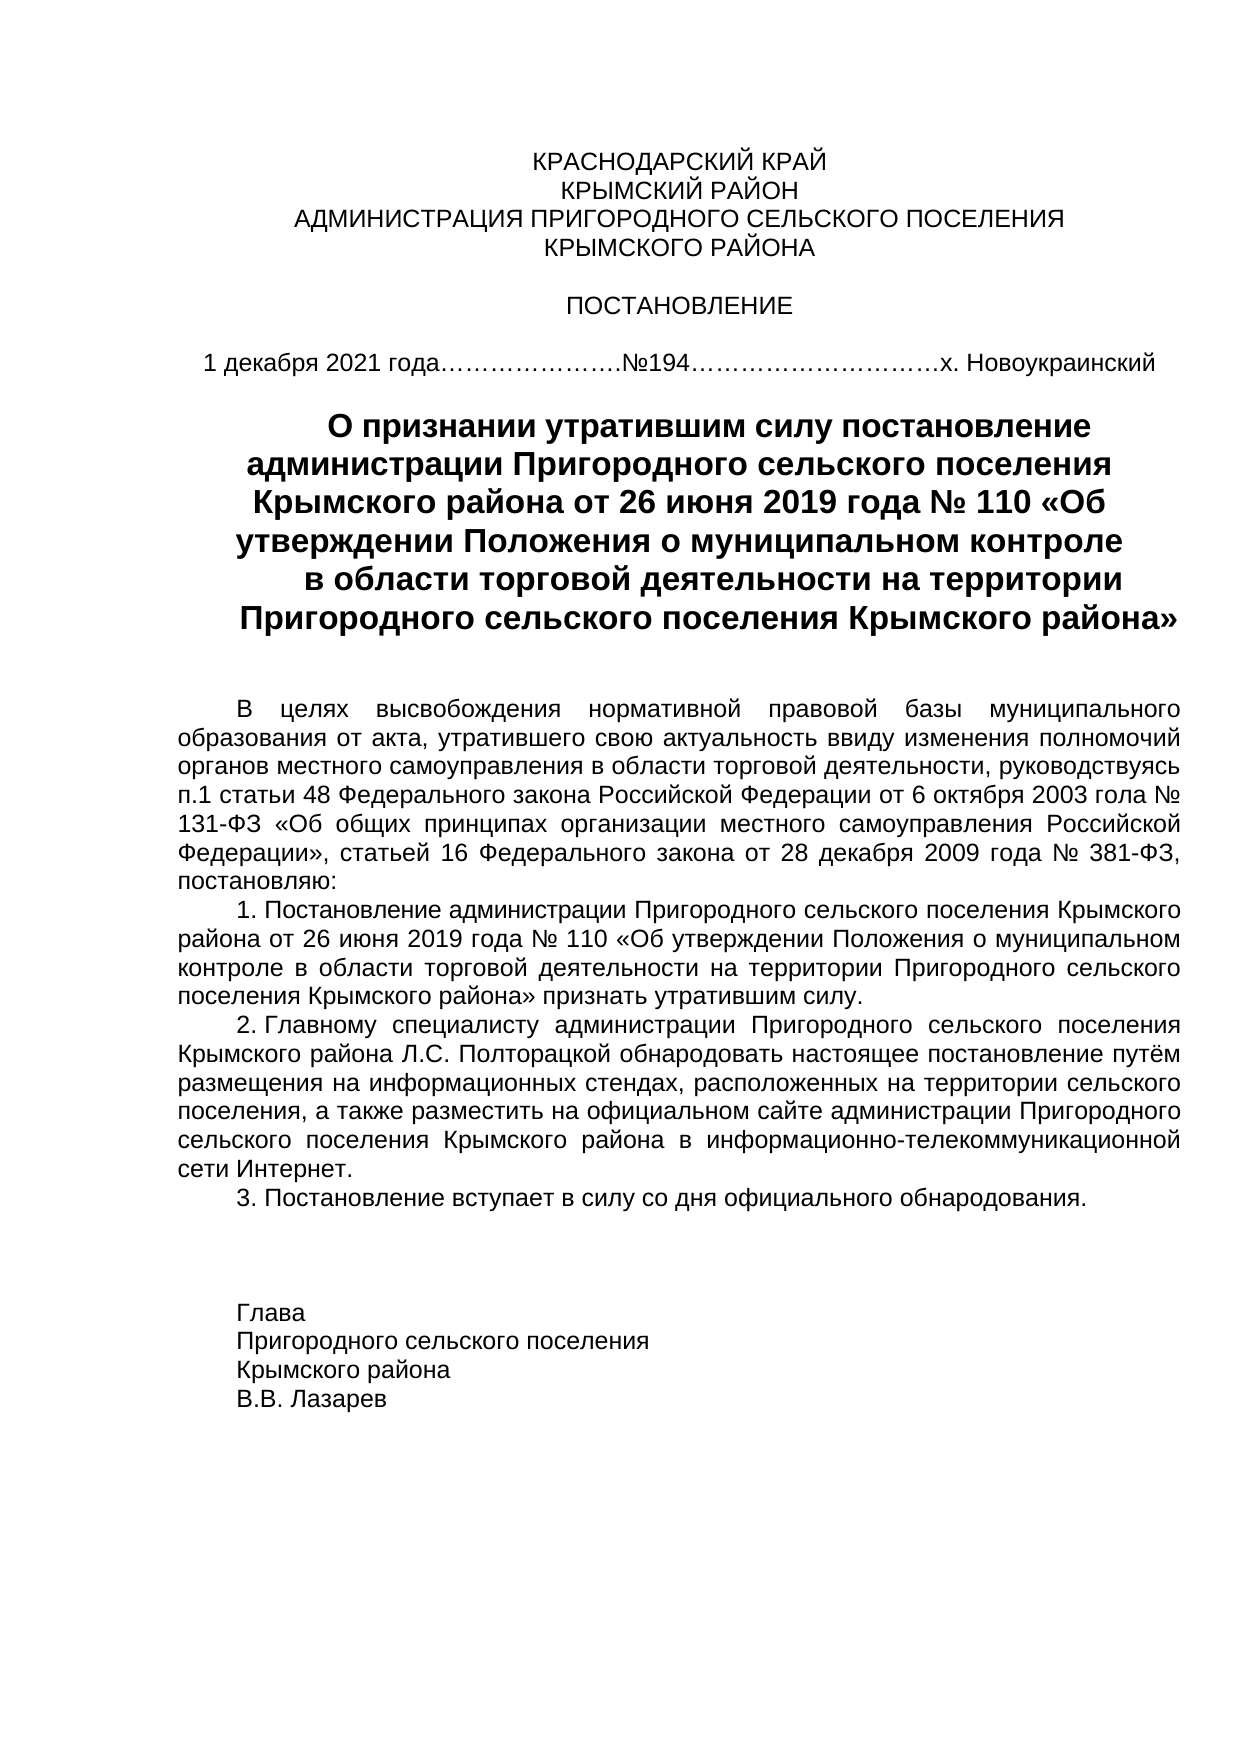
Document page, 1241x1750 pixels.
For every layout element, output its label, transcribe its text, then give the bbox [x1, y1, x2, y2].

text 3. Постановление вступает в силу со дня официального обнародования. [177, 1182, 1182, 1211]
text КРЫМСКОГО РАЙОНА [177, 233, 1182, 262]
text В целях высвобождения нормативной правовой базы муниципального образования от акта, утратившего свою актуальность ввиду изменения полномочий органов местного самоуправления в области торговой деятельности, руководствуясь п.1 статьи 48 Федерального закона Российской Федерации от 6 октября 2003 гола № 131-ФЗ «Об общих принципах организации местного самоуправления Российской Федерации», статьей 16 Федерального закона от 28 декабря 2009 года № 381-ФЗ, постановляю: [177, 694, 1182, 895]
text О признании утратившим силу постановление администрации Пригородного сельского поселения Крымского района от 26 июня 2019 года № 110 «Об утверждении Положения о муниципальном контроле [177, 406, 1182, 559]
text Пригородного сельского поселения [177, 1326, 1182, 1355]
text в области торговой деятельности на территории [177, 559, 1182, 598]
text Глава [177, 1297, 1182, 1326]
text АДМИНИСТРАЦИЯ ПРИГОРОДНОГО СЕЛЬСКОГО ПОСЕЛЕНИЯ [177, 204, 1182, 233]
text В.В. Лазарев [177, 1384, 1182, 1412]
text 2. Главному специалисту администрации Пригородного сельского поселения Крымского района Л.С. Полторацкой обнародовать настоящее постановление путём размещения на информационных стендах, расположенных на территории сельского поселения, а также разместить на официальном сайте администрации Пригородного сельского поселения Крымского района в информационно-телекоммуникационной сети Интернет. [177, 1010, 1182, 1182]
text КРЫМСКИЙ РАЙОН [177, 176, 1182, 204]
text Пригородного сельского поселения Крымского района» [177, 598, 1182, 636]
text 1 декабря 2021 года………………….№194…………………………х. Новоукраинский [177, 348, 1182, 377]
text Крымского района [177, 1355, 1182, 1384]
text 1. Постановление администрации Пригородного сельского поселения Крымского района от 26 июня 2019 года № 110 «Об утверждении Положения о муниципальном контроле в области торговой деятельности на территории Пригородного сельского поселения Крымского района» признать утратившим силу. [177, 895, 1182, 1010]
text ПОСТАНОВЛЕНИЕ [177, 291, 1182, 319]
text КРАСНОДАРСКИЙ КРАЙ [177, 147, 1182, 176]
